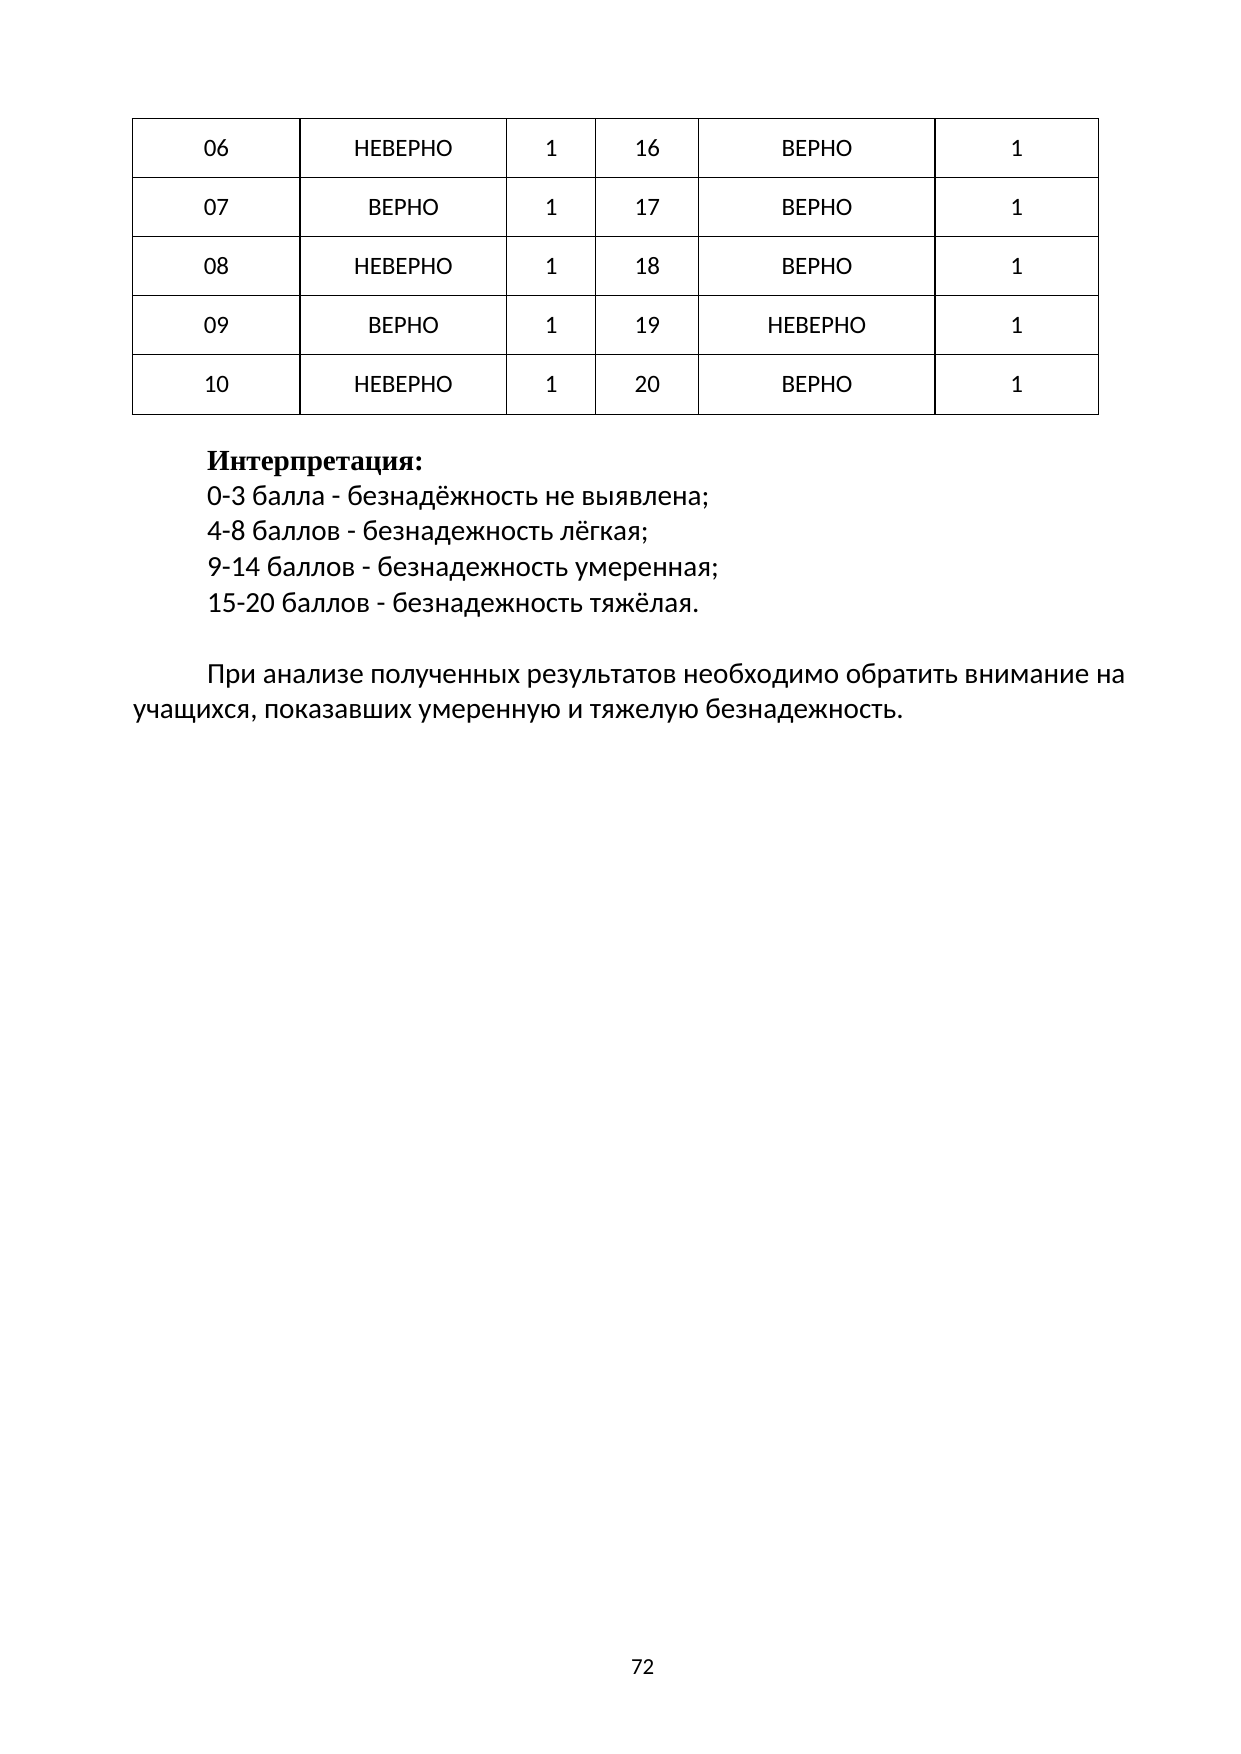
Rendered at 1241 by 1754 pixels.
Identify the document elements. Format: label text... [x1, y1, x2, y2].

table_cell 18 [596, 237, 698, 295]
text 15-20 баллов - безнадежность тяжёлая. [133, 584, 1152, 619]
table_cell 1 [507, 296, 595, 354]
table_cell 09 [133, 296, 299, 354]
table_cell 17 [596, 178, 698, 236]
table_cell 19 [596, 296, 698, 354]
table_cell 20 [596, 355, 698, 413]
table_cell 16 [596, 119, 698, 177]
table_cell 1 [936, 237, 1098, 295]
table_cell 1 [507, 355, 595, 413]
table_cell 1 [936, 355, 1098, 413]
table_cell НЕВЕРНО [301, 355, 506, 413]
table_cell 08 [133, 237, 299, 295]
table_cell ВЕРНО [699, 178, 934, 236]
table_cell ВЕРНО [699, 237, 934, 295]
table_cell ВЕРНО [699, 119, 934, 177]
table_cell ВЕРНО [301, 178, 506, 236]
table_cell 07 [133, 178, 299, 236]
table_cell 1 [936, 119, 1098, 177]
table_cell ВЕРНО [301, 296, 506, 354]
table_cell 10 [133, 355, 299, 413]
text Интерпретация: [133, 443, 1152, 477]
table_cell 06 [133, 119, 299, 177]
table_cell ВЕРНО [699, 355, 934, 413]
table_cell НЕВЕРНО [699, 296, 934, 354]
table_cell 1 [507, 119, 595, 177]
text 9-14 баллов - безнадежность умеренная; [133, 548, 1152, 584]
text 4-8 баллов - безнадежность лёгкая; [133, 512, 1152, 548]
text При анализе полученных результатов необходимо обратить внимание на учащихся, показавших умеренную и тяжелую безнадежность. [133, 655, 1152, 726]
text 0-3 балла - безнадёжность не выявлена; [133, 477, 1152, 512]
table_cell 1 [936, 178, 1098, 236]
table_cell 1 [507, 237, 595, 295]
table_cell 1 [936, 296, 1098, 354]
table_cell 1 [507, 178, 595, 236]
table_cell НЕВЕРНО [301, 119, 506, 177]
table_cell НЕВЕРНО [301, 237, 506, 295]
